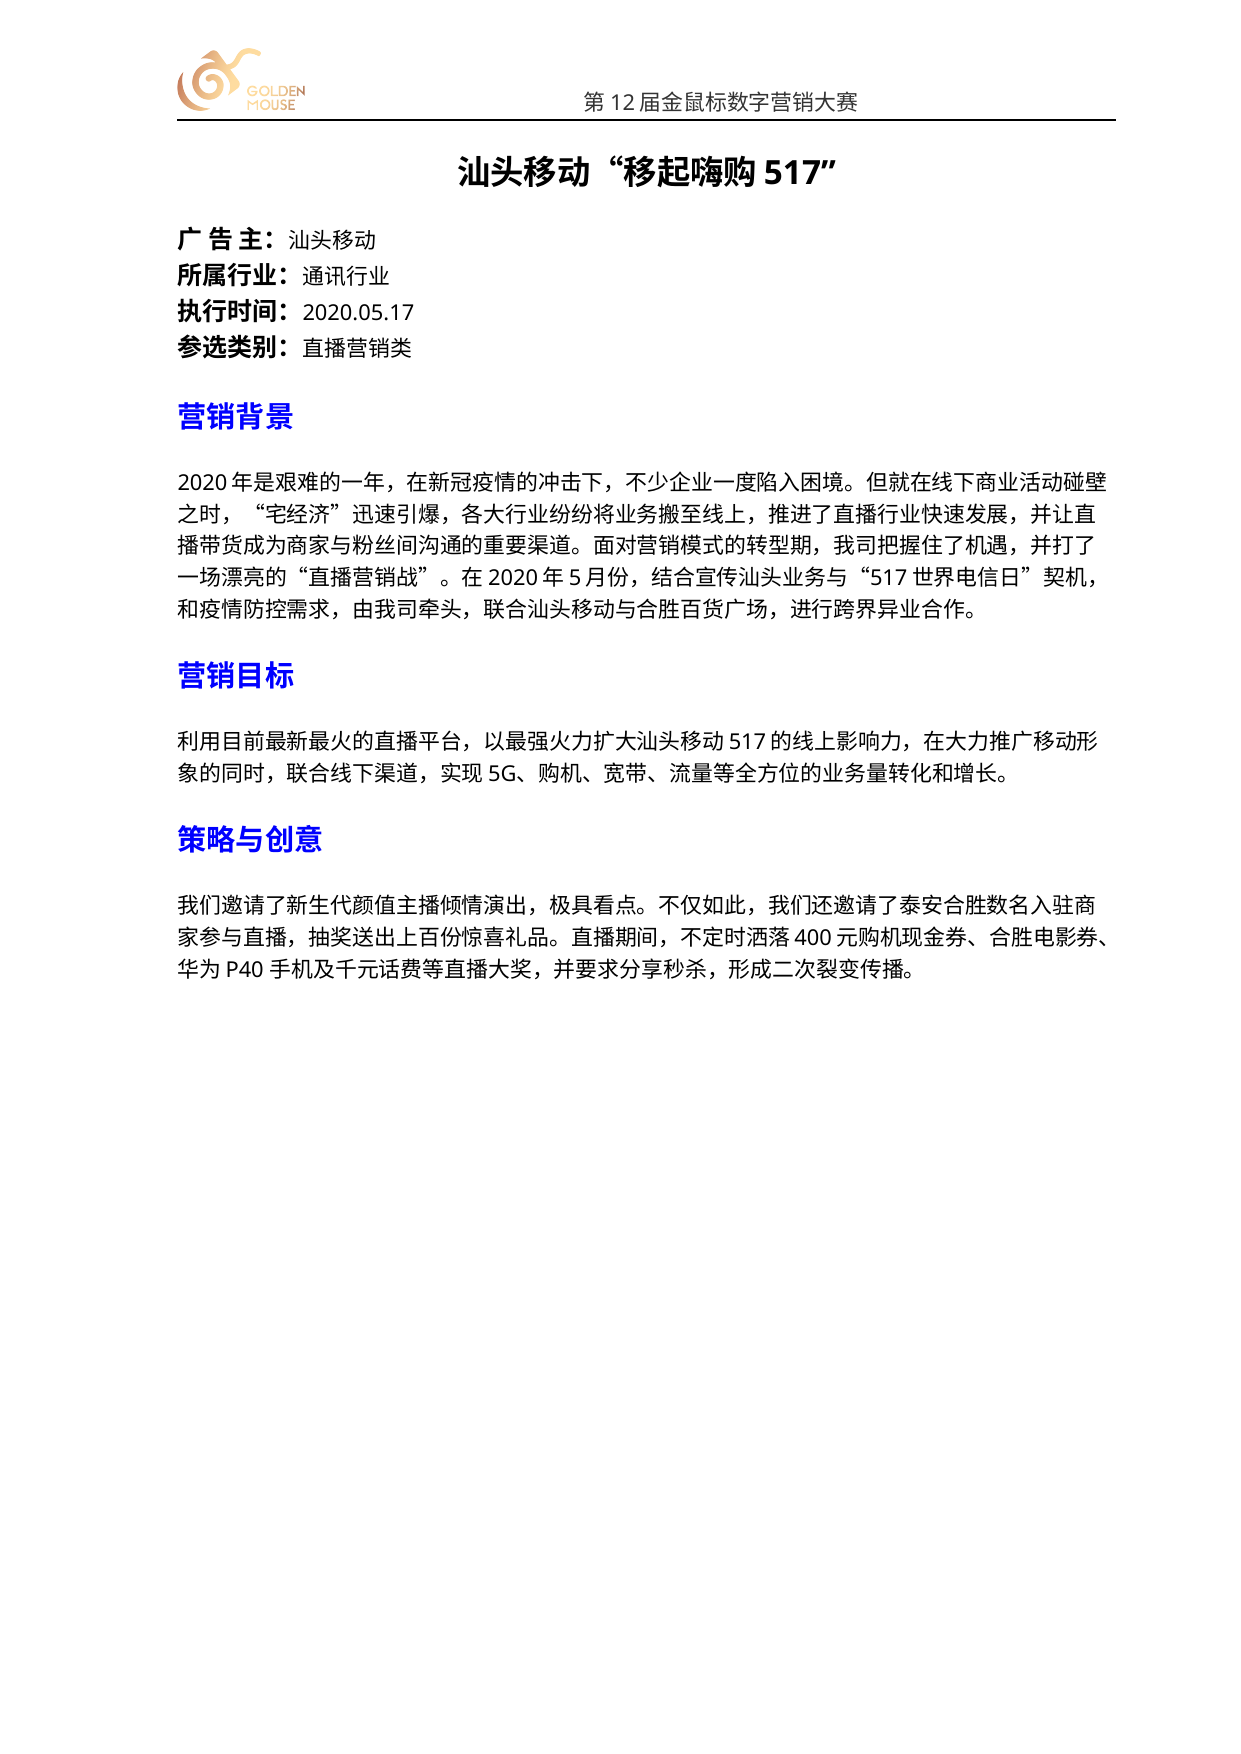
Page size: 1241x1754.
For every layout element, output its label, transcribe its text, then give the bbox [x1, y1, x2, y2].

text 2020年是艰难的一年，在新冠疫情的冲击下，不少企业一度陷入困境。但就在线下商业活动碰壁之时，“宅经济”迅速引爆，各大行业纷纷将业务搬至线上，推进了直播行业快速发展，并让直播带货成为商家与粉丝间沟通的重要渠道。面对营销模式的转型期，我司把握住了机遇，并打了一场漂亮的“直播营销战”。在2020年5月份，结合宣传汕头业务与“517世界电信日”契机，和疫情防控需求，由我司牵头，联合汕头移动与合胜百货广场，进行跨界异业合作。 [177, 465, 1116, 623]
text 营销目标 [177, 652, 1116, 695]
text 执行时间：2020.05.17 [177, 292, 1116, 328]
text 营销背景 [177, 393, 1116, 436]
text 广 告 主：汕头移动 [177, 219, 1116, 255]
text 汕头移动“移起嗨购517” [177, 146, 1116, 194]
text 所属行业：通讯行业 [177, 255, 1116, 292]
text 我们邀请了新生代颜值主播倾情演出，极具看点。不仅如此，我们还邀请了泰安合胜数名入驻商家参与直播，抽奖送出上百份惊喜礼品。直播期间，不定时洒落400元购机现金券、合胜电影券、华为P40 手机及千元话费等直播大奖，并要求分享秒杀，形成二次裂变传播。 [177, 888, 1116, 983]
text 参选类别：直播营销类 [177, 328, 1116, 364]
text 策略与创意 [177, 817, 1116, 859]
text 利用目前最新最火的直播平台，以最强火力扩大汕头移动517的线上影响力，在大力推广移动形象的同时，联合线下渠道，实现5G、购机、宽带、流量等全方位的业务量转化和增长。 [177, 724, 1116, 787]
picture [177, 48, 305, 111]
